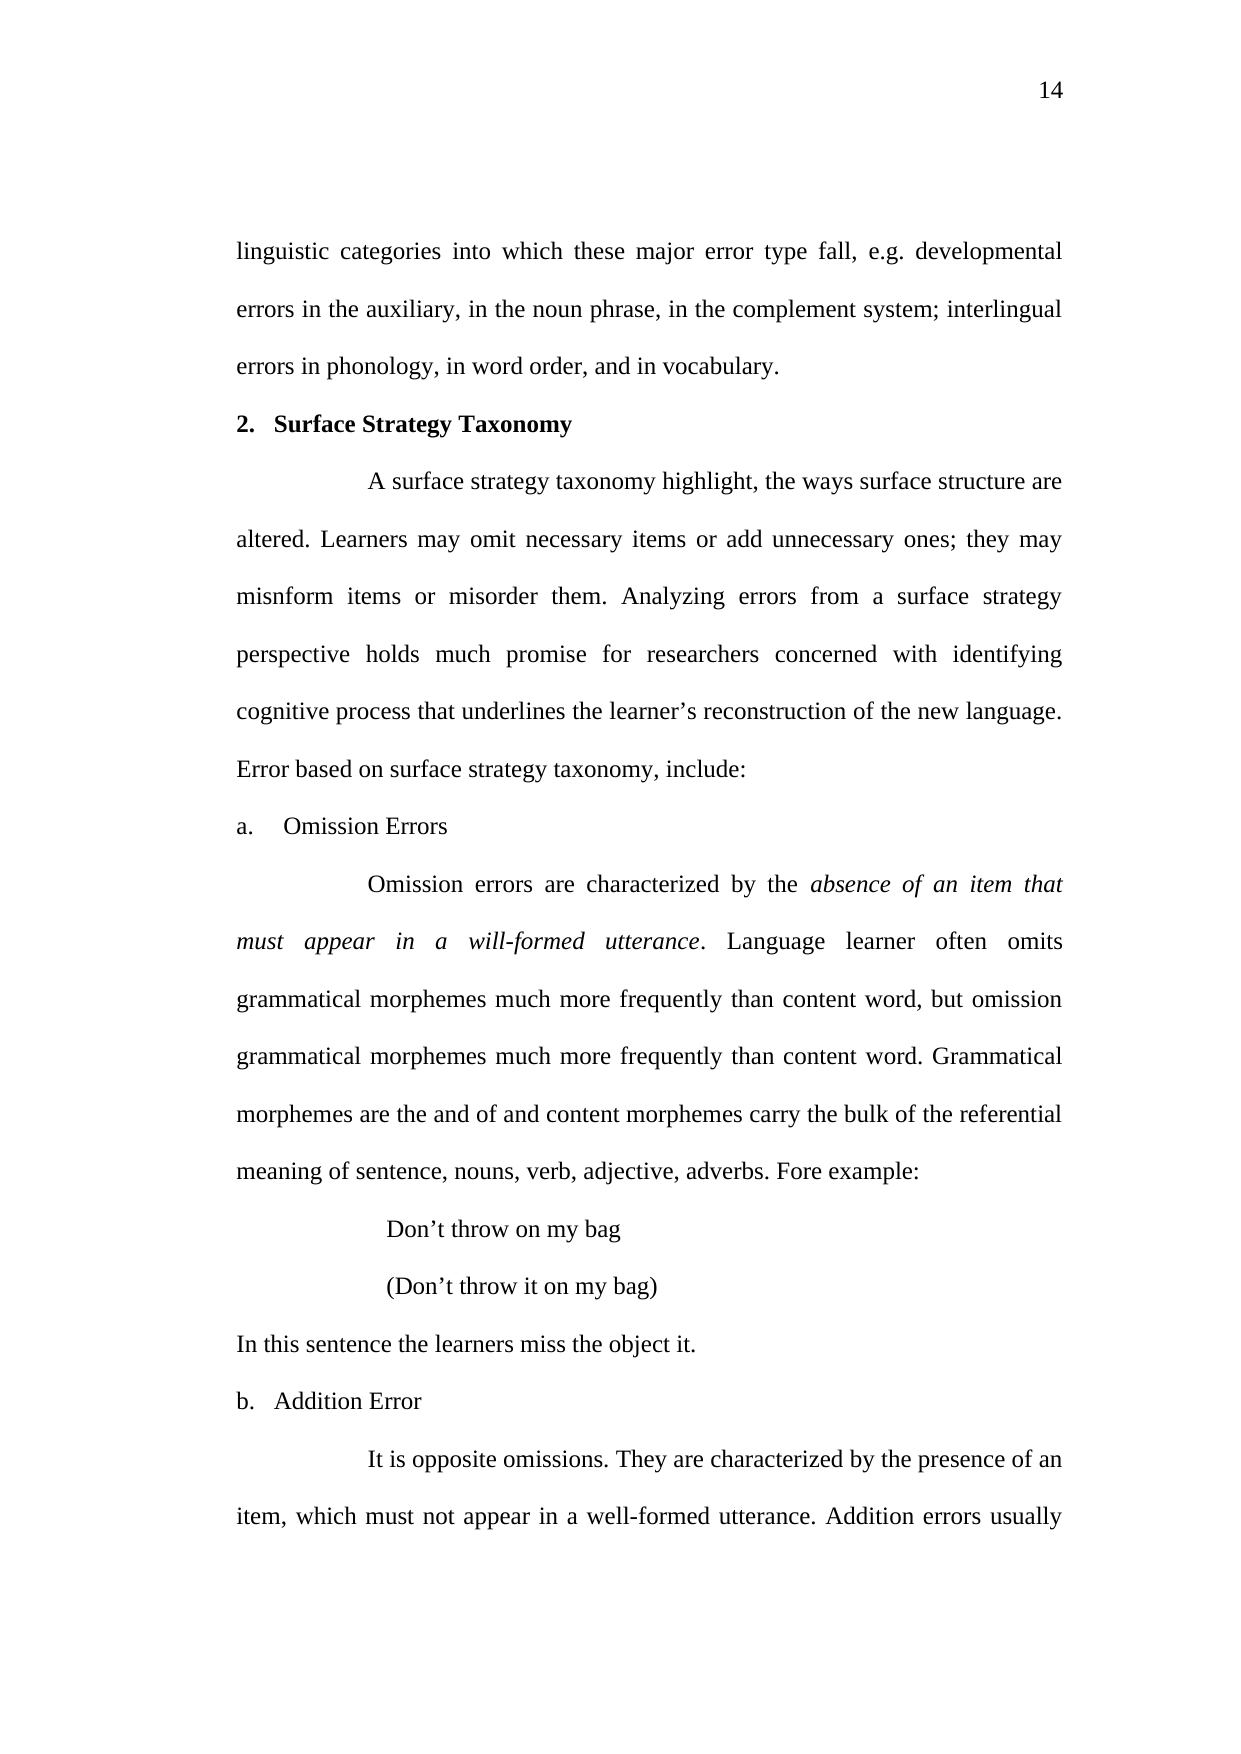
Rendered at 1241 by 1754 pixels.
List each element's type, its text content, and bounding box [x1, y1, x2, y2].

text Don’t throw on my bag [311, 1214, 1063, 1242]
text In this sentence the learners miss the object it. [236, 1329, 1063, 1357]
list Omission errors are characterized by the absence of an item that must appear in a will-formed utterance. Language learner often omits grammatical morphemes much more frequently than content word, but omission grammatical morphemes much more frequently than content word. Grammatical morphemes are the and of and content morphemes carry the bulk of the referential meaning of sentence, nouns, verb, adjective, adverbs. Fore example: [236, 869, 1063, 1185]
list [236, 1444, 1063, 1530]
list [236, 236, 1063, 380]
text (Don’t throw it on my bag) [311, 1271, 1063, 1300]
list Surface Strategy Taxonomy [236, 409, 1063, 437]
list Addition Error [236, 1386, 1063, 1415]
list A surface strategy taxonomy highlight, the ways surface structure are altered. Learners may omit necessary items or add unnecessary ones; they may misnform items or misorder them. Analyzing errors from a surface strategy perspective holds much promise for researchers concerned with identifying cognitive process that underlines the learner’s reconstruction of the new language. Error based on surface strategy taxonomy, include: [236, 466, 1063, 782]
list Omission Errors [236, 811, 1063, 840]
